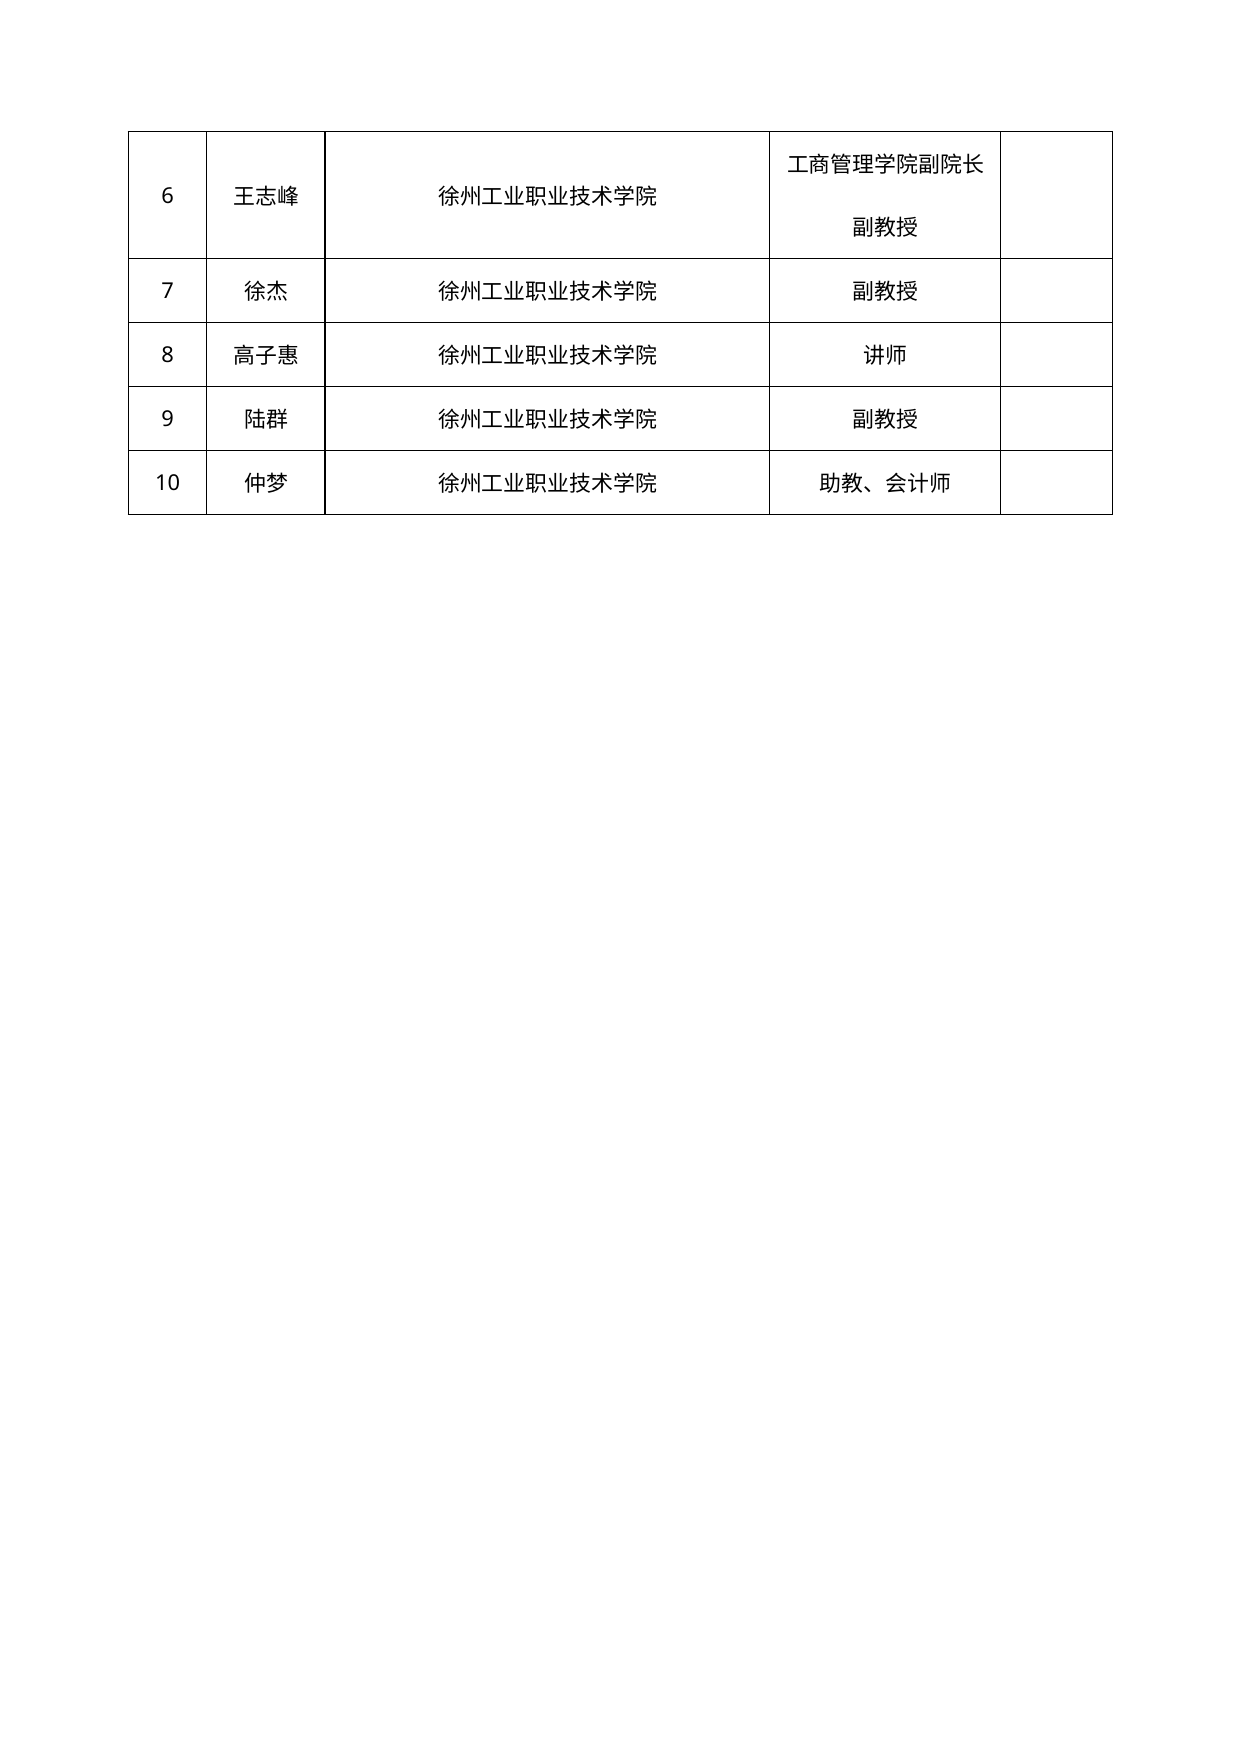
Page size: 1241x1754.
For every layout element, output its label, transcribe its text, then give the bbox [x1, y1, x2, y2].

table_cell [1001, 132, 1112, 258]
table_cell 王志峰 [207, 132, 324, 258]
table_cell 仲梦 [207, 451, 324, 513]
table_cell 徐州工业职业技术学院 [326, 387, 769, 449]
table_cell 高子惠 [207, 323, 324, 386]
table_cell 7 [129, 259, 206, 322]
table_cell [1001, 451, 1112, 513]
table_cell 副教授 [770, 387, 1000, 449]
table_cell 工商管理学院副院长副教授 [770, 132, 1000, 258]
table_cell 6 [129, 132, 206, 258]
table_cell 副教授 [770, 259, 1000, 322]
table_cell [1001, 387, 1112, 449]
table_cell 讲师 [770, 323, 1000, 386]
table_cell 9 [129, 387, 206, 449]
table_cell 徐州工业职业技术学院 [326, 323, 769, 386]
table_cell 陆群 [207, 387, 324, 449]
table_cell 助教、会计师 [770, 451, 1000, 513]
table_cell 徐州工业职业技术学院 [326, 132, 769, 258]
table_cell 徐杰 [207, 259, 324, 322]
table_cell 10 [129, 451, 206, 513]
table_cell 8 [129, 323, 206, 386]
table_cell [1001, 323, 1112, 386]
table_cell 徐州工业职业技术学院 [326, 259, 769, 322]
table_cell 徐州工业职业技术学院 [326, 451, 769, 513]
table_cell [1001, 259, 1112, 322]
